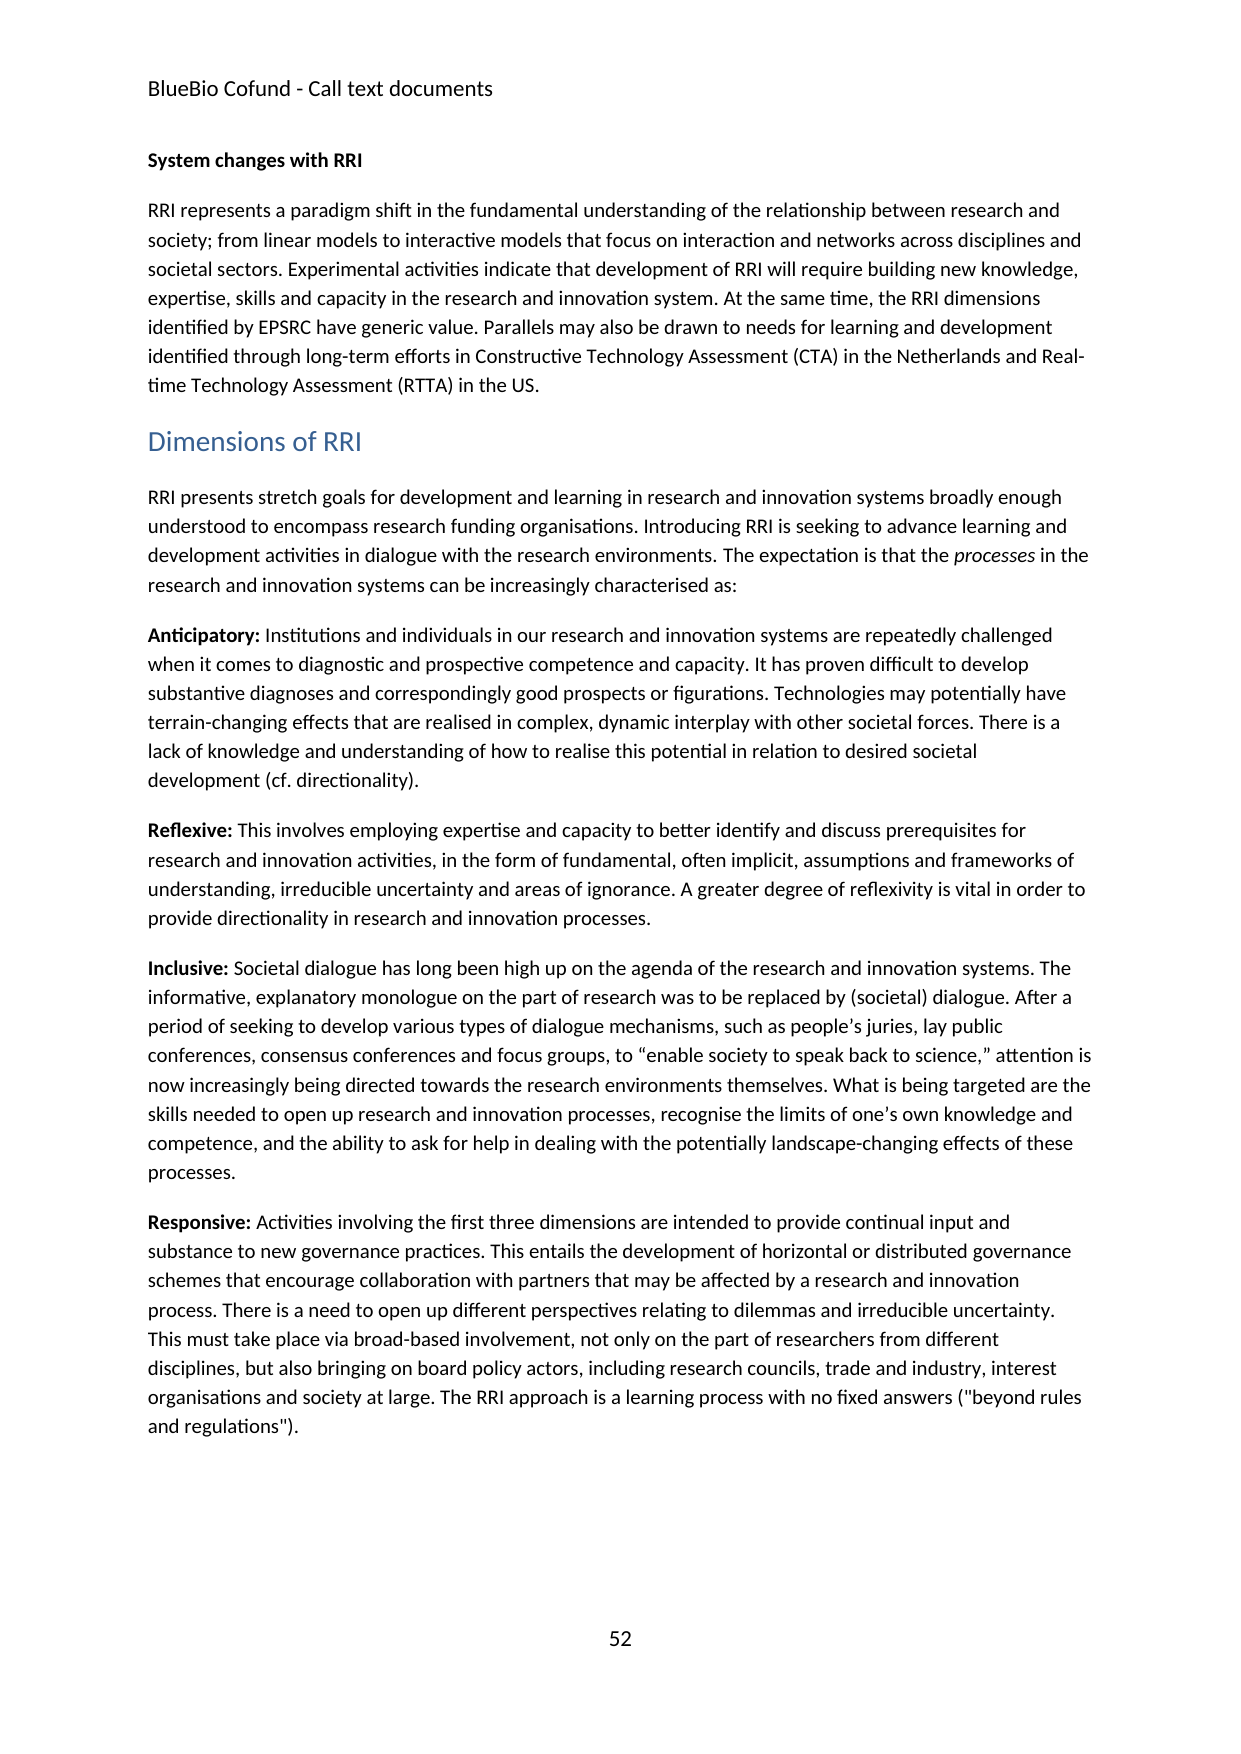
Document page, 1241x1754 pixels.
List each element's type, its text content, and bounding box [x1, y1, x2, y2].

text RRI presents stretch goals for development and learning in research and innovation systems broadly enough understood to encompass research funding organisations. Introducing RRI is seeking to advance learning and development activities in dialogue with the research environments. The expectation is that the processes in the research and innovation systems can be increasingly characterised as: [148, 484, 1093, 597]
text Dimensions of RRI [148, 423, 1093, 458]
text Reflexive: This involves employing expertise and capacity to better identify and discuss prerequisites for research and innovation activities, in the form of fundamental, often implicit, assumptions and frameworks of understanding, irreducible uncertainty and areas of ignorance. A greater degree of reflexivity is vital in order to provide directionality in research and innovation processes. [148, 818, 1093, 931]
text Anticipatory: Institutions and individuals in our research and innovation systems are repeatedly challenged when it comes to diagnostic and prospective competence and capacity. It has proven difficult to develop substantive diagnoses and correspondingly good prospects or figurations. Technologies may potentially have terrain-changing effects that are realised in complex, dynamic interplay with other societal forces. There is a lack of knowledge and understanding of how to realise this potential in relation to desired societal development (cf. directionality). [148, 622, 1093, 793]
text RRI represents a paradigm shift in the fundamental understanding of the relationship between research and society; from linear models to interactive models that focus on interaction and networks across disciplines and societal sectors. Experimental activities indicate that development of RRI will require building new knowledge, expertise, skills and capacity in the research and innovation system. At the same time, the RRI dimensions identified by EPSRC have generic value. Parallels may also be drawn to needs for learning and development identified through long-term efforts in Constructive Technology Assessment (CTA) in the Netherlands and Real-time Technology Assessment (RTTA) in the US. [148, 198, 1093, 398]
text System changes with RRI [148, 148, 1093, 173]
text Responsive: Activities involving the first three dimensions are intended to provide continual input and substance to new governance practices. This entails the development of horizontal or distributed governance schemes that encourage collaboration with partners that may be affected by a research and innovation process. There is a need to open up different perspectives relating to dilemmas and irreducible uncertainty. This must take place via broad-based involvement, not only on the part of researchers from different disciplines, but also bringing on board policy actors, including research councils, trade and industry, interest organisations and society at large. The RRI approach is a learning process with no fixed answers ("beyond rules and regulations"). [148, 1209, 1093, 1439]
text Inclusive: Societal dialogue has long been high up on the agenda of the research and innovation systems. The informative, explanatory monologue on the part of research was to be replaced by (societal) dialogue. After a period of seeking to develop various types of dialogue mechanisms, such as people’s juries, lay public conferences, consensus conferences and focus groups, to “enable society to speak back to science,” attention is now increasingly being directed towards the research environments themselves. What is being targeted are the skills needed to open up research and innovation processes, recognise the limits of one’s own knowledge and competence, and the ability to ask for help in dealing with the potentially landscape-changing effects of these processes. [148, 955, 1093, 1185]
